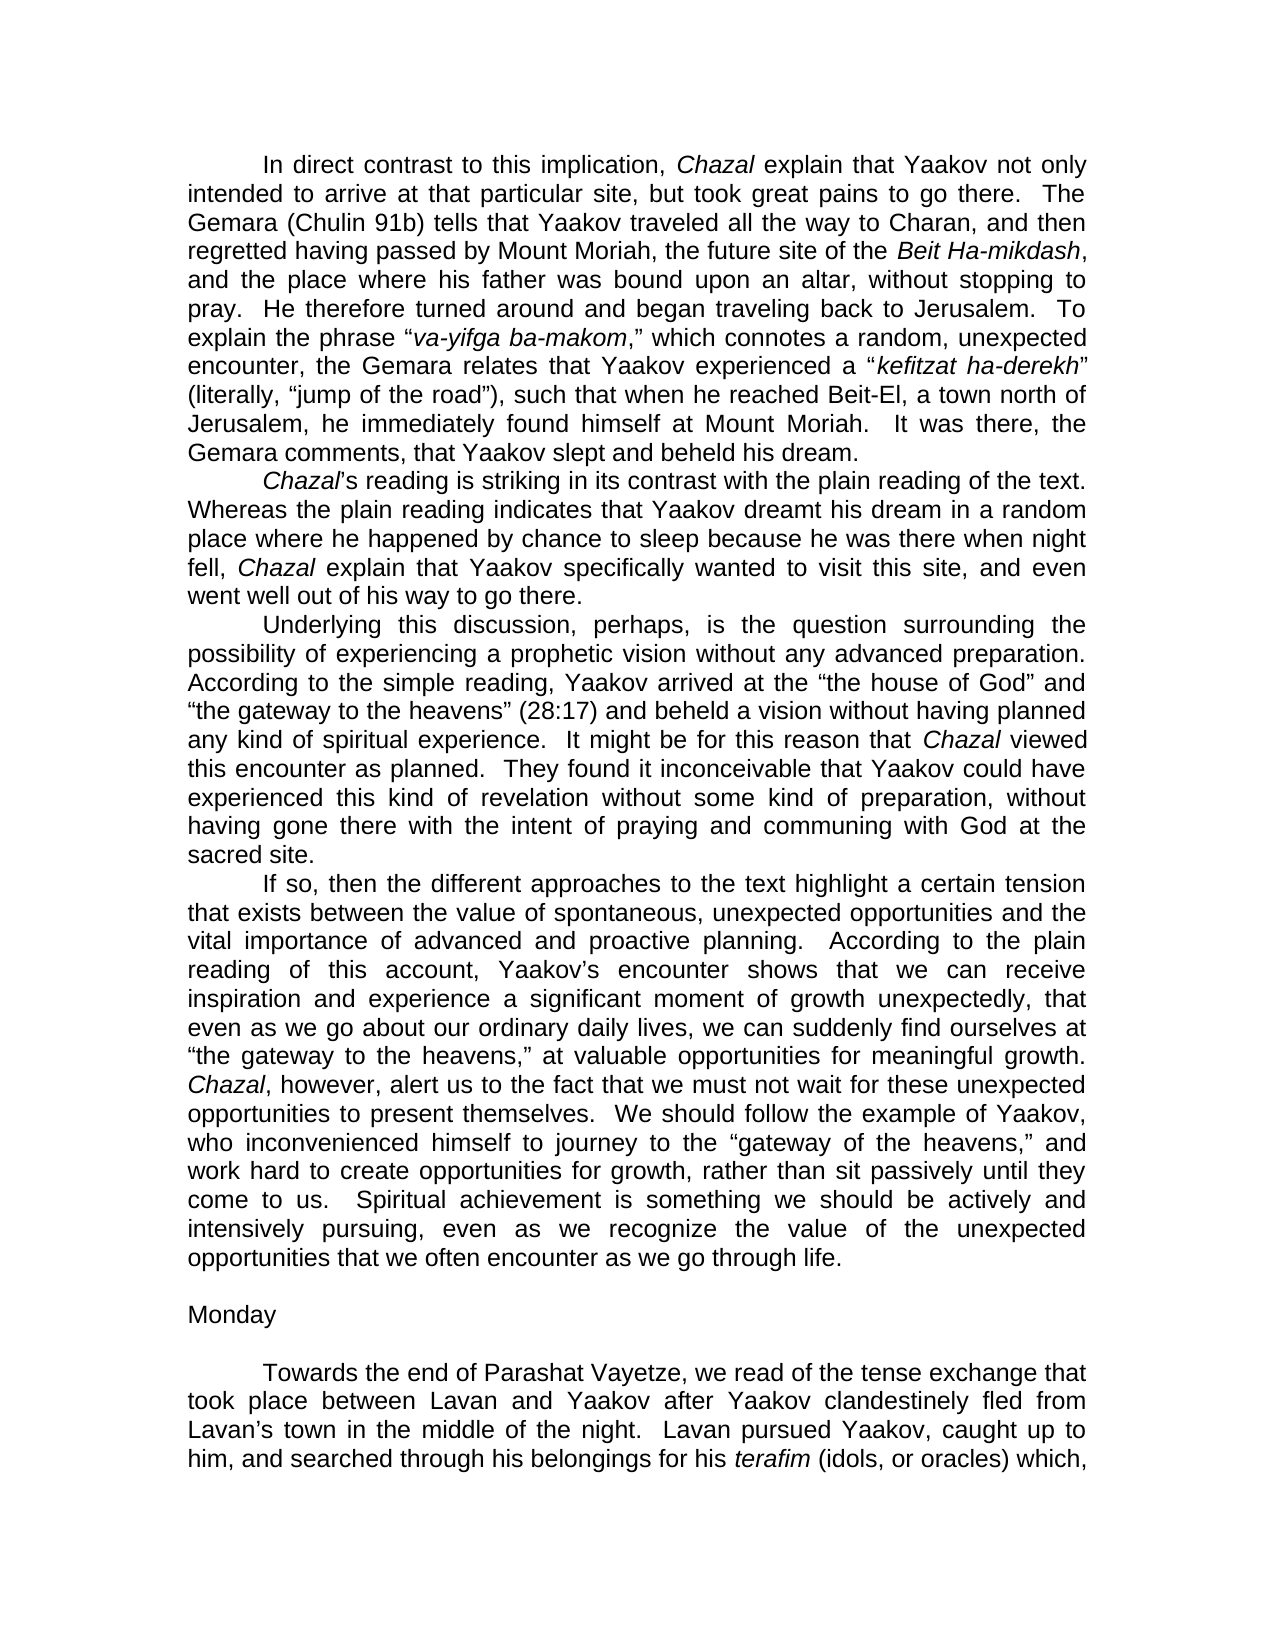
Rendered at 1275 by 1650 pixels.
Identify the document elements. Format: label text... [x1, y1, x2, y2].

text In direct contrast to this implication, Chazal explain that Yaakov not only intended to arrive at that particular site, but took great pains to go there. The Gemara (Chulin 91b) tells that Yaakov traveled all the way to Charan, and then regretted having passed by Mount Moriah, the future site of the Beit Ha-mikdash, and the place where his father was bound upon an altar, without stopping to pray. He therefore turned around and began traveling back to Jerusalem. To explain the phrase “va-yifga ba-makom,” which connotes a random, unexpected encounter, the Gemara relates that Yaakov experienced a “kefitzat ha-derekh” (literally, “jump of the road”), such that when he reached Beit-El, a town north of Jerusalem, he immediately found himself at Mount Moriah. It was there, the Gemara comments, that Yaakov slept and beheld his dream. [187, 150, 1088, 466]
text Chazal’s reading is striking in its contrast with the plain reading of the text. Whereas the plain reading indicates that Yaakov dreamt his dream in a random place where he happened by chance to sleep because he was there when night fell, Chazal explain that Yaakov specifically wanted to visit this site, and even went well out of his way to go there. [187, 466, 1088, 610]
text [187, 1357, 1088, 1472]
text Monday [187, 1300, 1088, 1329]
text Underlying this discussion, perhaps, is the question surrounding the possibility of experiencing a prophetic vision without any advanced preparation. According to the simple reading, Yaakov arrived at the “the house of God” and “the gateway to the heavens” (28:17) and beheld a vision without having planned any kind of spiritual experience. It might be for this reason that Chazal viewed this encounter as planned. They found it inconceivable that Yaakov could have experienced this kind of revelation without some kind of preparation, without having gone there with the intent of praying and communing with God at the sacred site. [187, 610, 1088, 869]
text If so, then the different approaches to the text highlight a certain tension that exists between the value of spontaneous, unexpected opportunities and the vital importance of advanced and proactive planning. According to the plain reading of this account, Yaakov’s encounter shows that we can receive inspiration and experience a significant moment of growth unexpectedly, that even as we go about our ordinary daily lives, we can suddenly find ourselves at “the gateway to the heavens,” at valuable opportunities for meaningful growth. Chazal, however, alert us to the fact that we must not wait for these unexpected opportunities to present themselves. We should follow the example of Yaakov, who inconvenienced himself to journey to the “gateway of the heavens,” and work hard to create opportunities for growth, rather than sit passively until they come to us. Spiritual achievement is something we should be actively and intensively pursuing, even as we recognize the value of the unexpected opportunities that we often encounter as we go through life. [187, 869, 1088, 1271]
